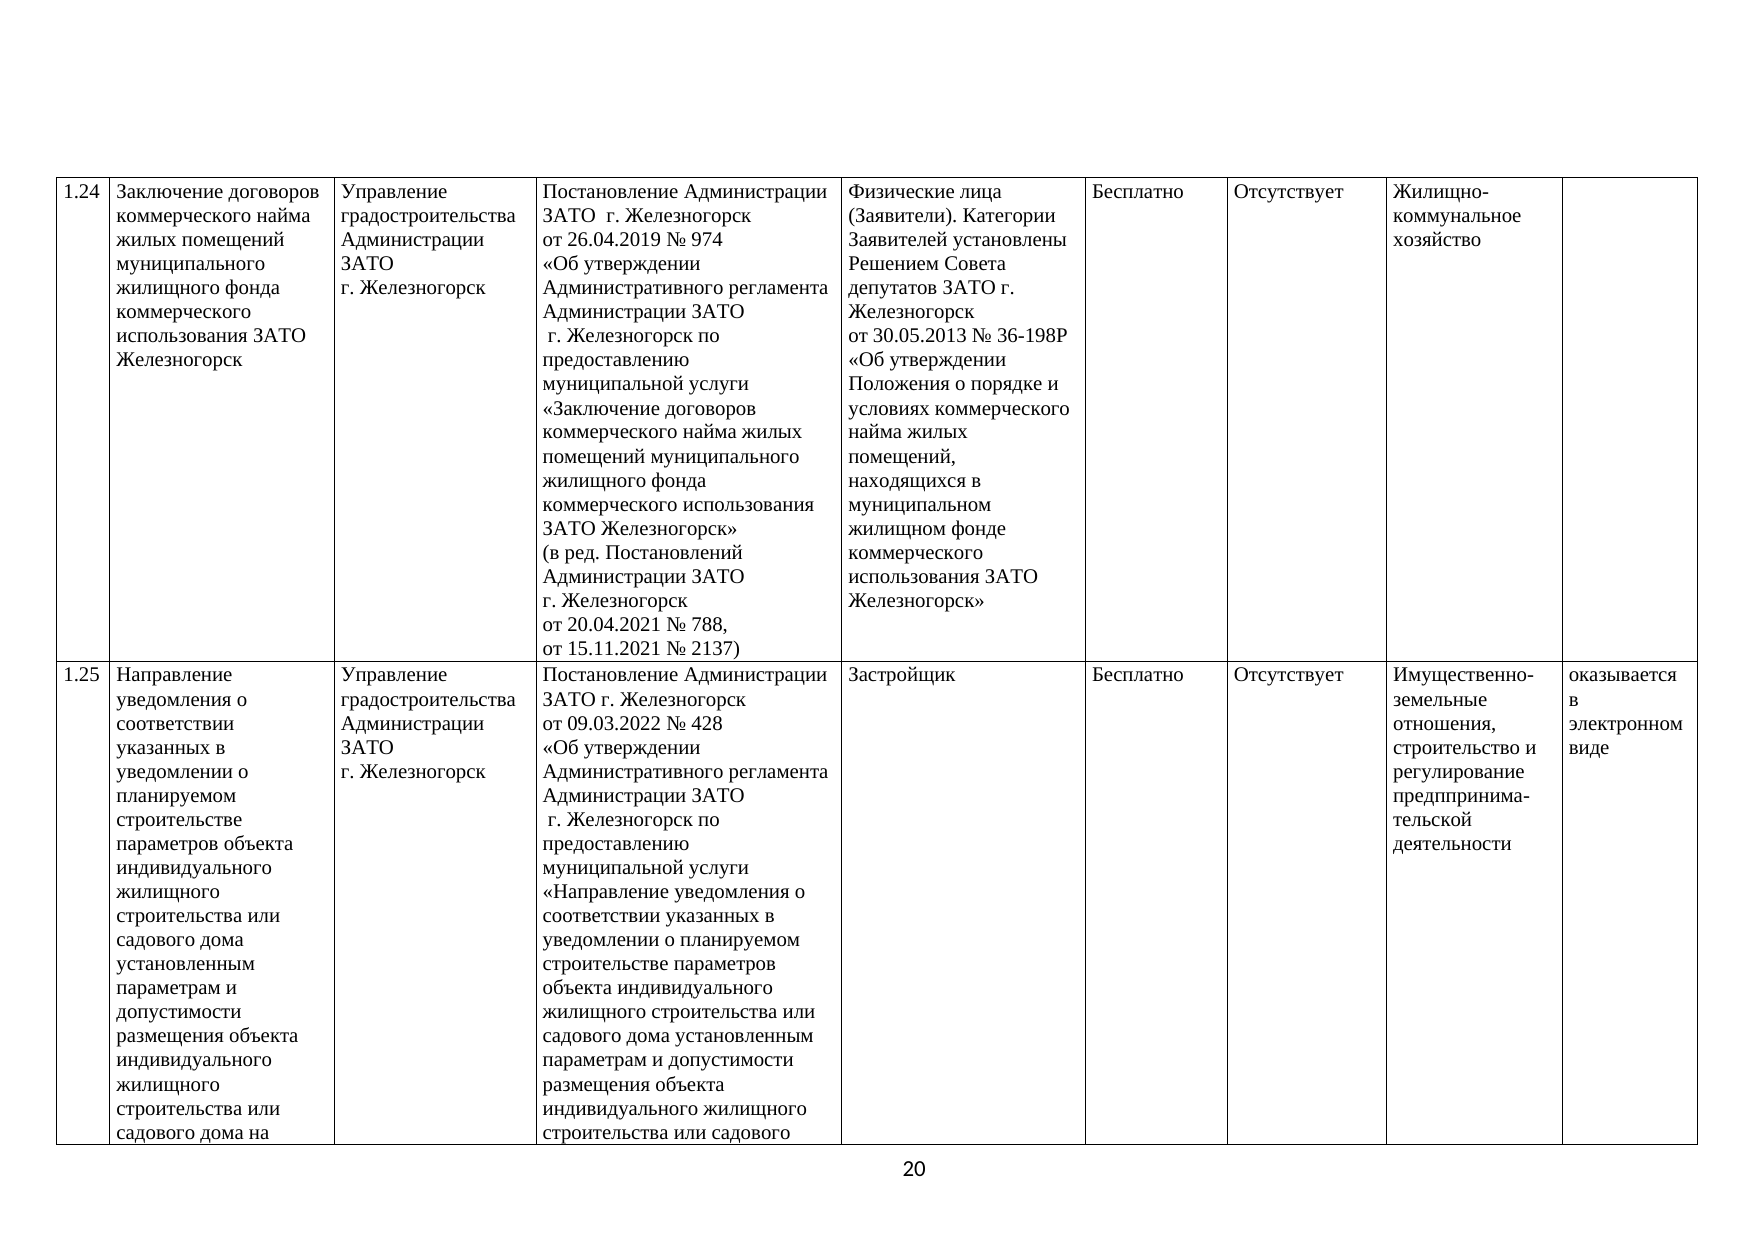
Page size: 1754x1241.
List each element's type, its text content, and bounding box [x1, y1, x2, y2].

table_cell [1387, 178, 1562, 661]
table_cell [1563, 178, 1697, 661]
table_cell Бесплатно [1086, 662, 1227, 1144]
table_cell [110, 662, 334, 1144]
table_cell Постановление Администрации ЗАТО г. Железногорск от 26.04.2019 № 974 «Об утверждении Административного регламента Администрации ЗАТО г. Железногорск по предоставлению муниципальной услуги «Заключение договоров коммерческого найма жилых помещений муниципального жилищного фонда коммерческого использования ЗАТО Железногорск» (в ред. Постановлений Администрации ЗАТО г. Железногорск от 20.04.2021 № 788, от 15.11.2021 № 2137) [537, 178, 841, 661]
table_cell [335, 662, 536, 1144]
table_cell Бесплатно [1086, 178, 1227, 661]
table_cell Отсутствует [1228, 178, 1386, 661]
table_cell Заключение договоров коммерческого найма жилых помещений муниципального жилищного фонда коммерческого использования ЗАТО Железногорск [110, 178, 334, 661]
table_cell 1.24 [57, 178, 109, 661]
table_cell 1.25 [57, 662, 109, 1144]
table_cell Застройщик [842, 662, 1085, 1144]
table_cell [1563, 662, 1697, 1144]
table_cell Отсутствует [1228, 662, 1386, 1144]
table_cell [537, 662, 841, 1144]
table_cell Физические лица (Заявители). Категории Заявителей установлены Решением Совета депутатов ЗАТО г. Железногорск от 30.05.2013 № 36-198Р «Об утверждении Положения о порядке и условиях коммерческого найма жилых помещений, находящихся в муниципальном жилищном фонде коммерческого использования ЗАТО Железногорск» [842, 178, 1085, 661]
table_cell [335, 178, 536, 661]
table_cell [1387, 662, 1562, 1144]
